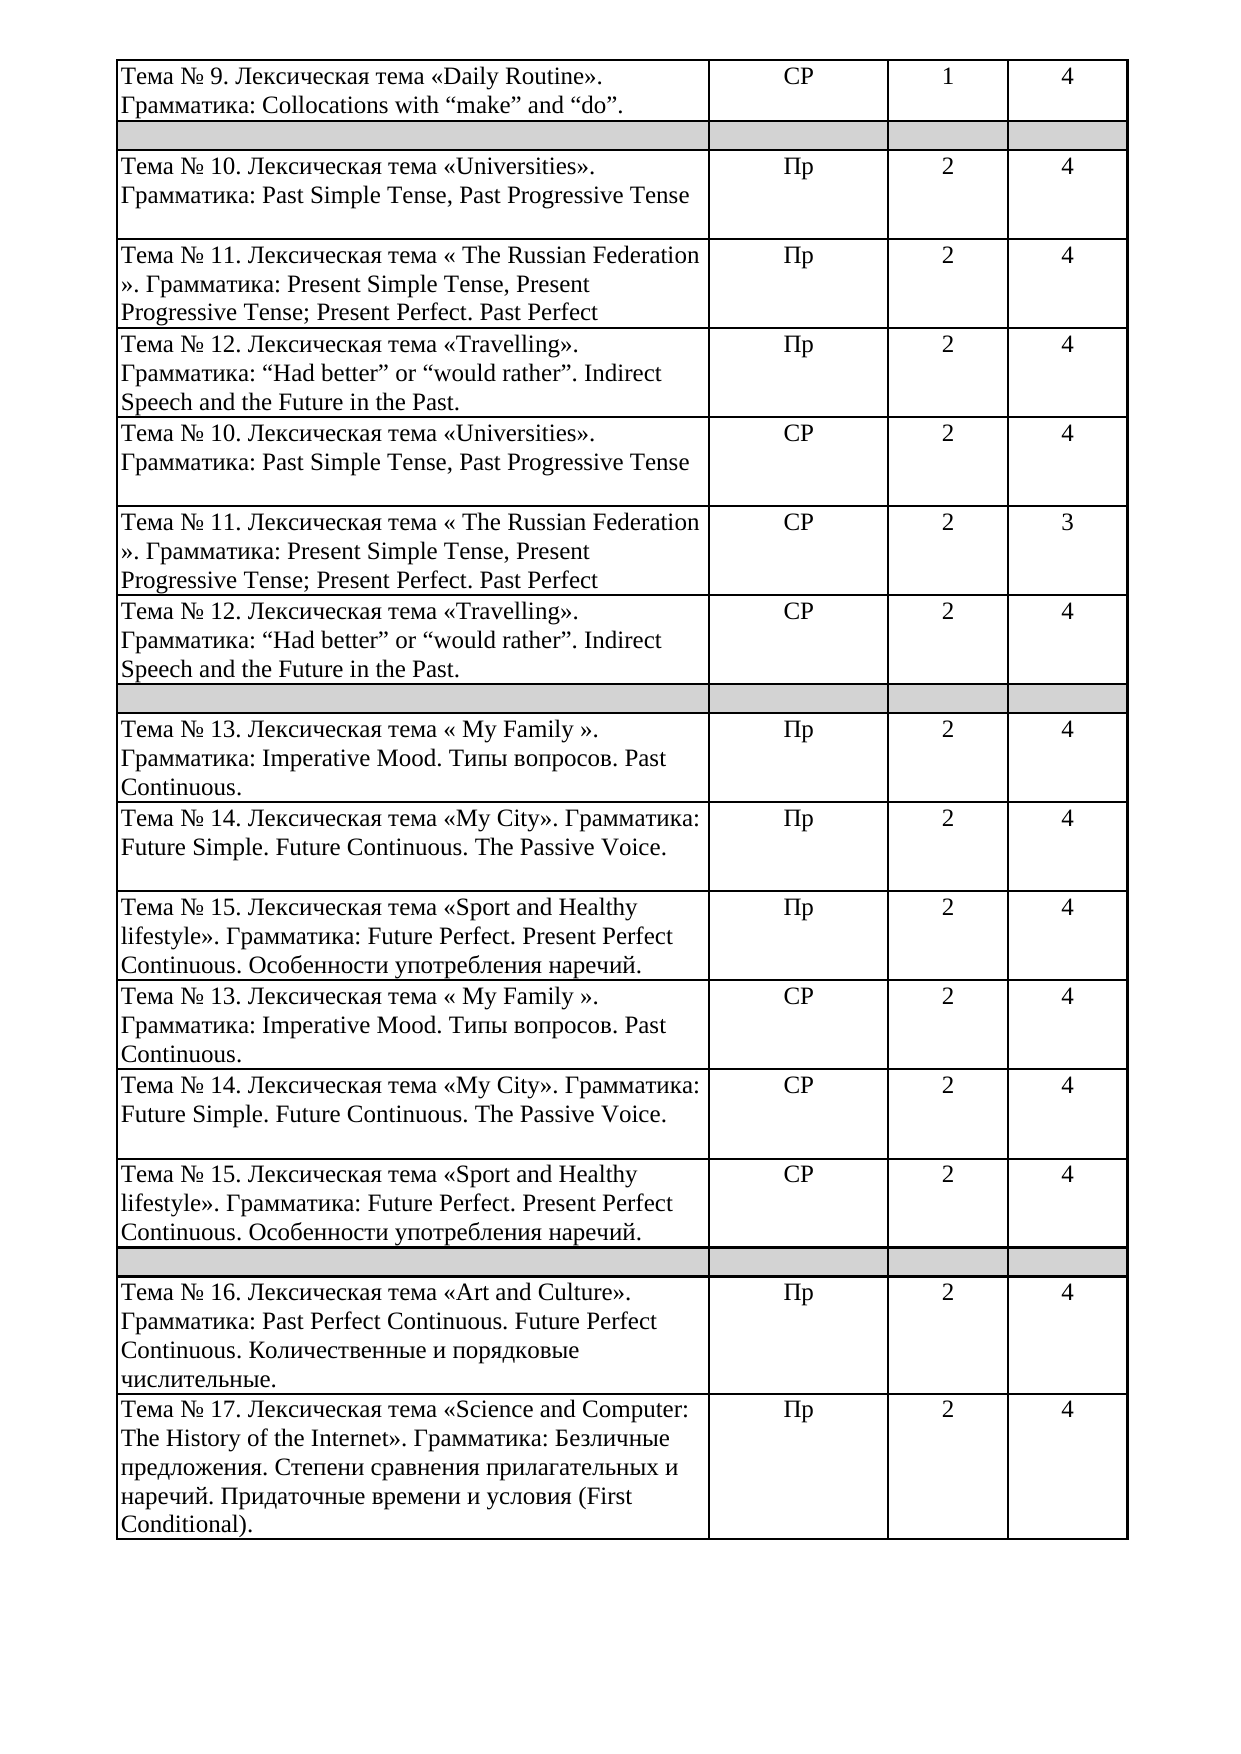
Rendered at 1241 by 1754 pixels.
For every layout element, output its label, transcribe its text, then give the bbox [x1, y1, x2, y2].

table_cell [889, 1249, 1007, 1275]
table_cell [118, 685, 708, 712]
table_cell 2 [889, 1160, 1007, 1246]
table_cell 4 [1009, 1278, 1126, 1392]
table_cell 2 [889, 1395, 1007, 1538]
table_cell Пр [710, 151, 887, 238]
table_cell 2 [889, 981, 1007, 1068]
table_cell СР [710, 418, 887, 505]
table_cell Пр [710, 1395, 887, 1538]
table_cell СР [710, 981, 887, 1068]
table_cell Тема № 10. Лексическая тема «Universities». Грамматика: Past Simple Tense, Past Progressive Tense [118, 151, 708, 238]
table_header 1 [889, 61, 1007, 120]
table_cell Пр [710, 892, 887, 979]
table_cell 4 [1009, 1160, 1126, 1246]
table_cell 2 [889, 714, 1007, 801]
table_cell [710, 685, 887, 712]
table_header СР [710, 61, 887, 120]
table_cell 4 [1009, 892, 1126, 979]
table_cell 4 [1009, 1070, 1126, 1157]
table_cell [1009, 685, 1126, 712]
table_cell Пр [710, 329, 887, 416]
table_cell 2 [889, 418, 1007, 505]
table_cell Пр [710, 714, 887, 801]
table_header 4 [1009, 61, 1126, 120]
table_cell Тема № 11. Лексическая тема « The Russian Federation ». Грамматика: Present Simple Tense, Present Progressive Tense; Present Perfect. Past Perfect [118, 240, 708, 327]
table_cell [710, 1249, 887, 1275]
table_cell 2 [889, 1278, 1007, 1392]
table_cell Тема № 13. Лексическая тема « My Family ». Грамматика: Imperative Mood. Типы вопросов. Past Continuous. [118, 714, 708, 801]
table_cell 2 [889, 892, 1007, 979]
table_cell 4 [1009, 151, 1126, 238]
table_cell [710, 122, 887, 149]
table_cell Тема № 15. Лексическая тема «Sport and Healthy lifestyle». Грамматика: Future Perfect. Present Perfect Continuous. Особенности употребления наречий. [118, 1160, 708, 1246]
table_cell 4 [1009, 596, 1126, 683]
table_cell Тема № 12. Лексическая тема «Travelling». Грамматика: “Had better” or “would rather”. Indirect Speech and the Future in the Past. [118, 596, 708, 683]
table_cell 4 [1009, 418, 1126, 505]
table_cell 4 [1009, 803, 1126, 890]
table_cell [1009, 122, 1126, 149]
table_cell СР [710, 1070, 887, 1157]
table_cell Тема № 14. Лексическая тема «My City». Грамматика: Future Simple. Future Continuous. The Passive Voice. [118, 1070, 708, 1157]
table_cell Тема № 10. Лексическая тема «Universities». Грамматика: Past Simple Tense, Past Progressive Tense [118, 418, 708, 505]
table_cell 4 [1009, 981, 1126, 1068]
table_cell СР [710, 1160, 887, 1246]
table_cell 4 [1009, 329, 1126, 416]
table_cell [889, 122, 1007, 149]
table_cell [118, 1249, 708, 1275]
table_cell 2 [889, 507, 1007, 594]
table_cell СР [710, 507, 887, 594]
table_cell 2 [889, 151, 1007, 238]
table_cell 2 [889, 329, 1007, 416]
table_cell 2 [889, 240, 1007, 327]
table_cell 2 [889, 596, 1007, 683]
table_cell 4 [1009, 1395, 1126, 1538]
table_cell Тема № 13. Лексическая тема « My Family ». Грамматика: Imperative Mood. Типы вопросов. Past Continuous. [118, 981, 708, 1068]
table_cell 4 [1009, 240, 1126, 327]
table_cell Тема № 14. Лексическая тема «My City». Грамматика: Future Simple. Future Continuous. The Passive Voice. [118, 803, 708, 890]
table_cell Тема № 11. Лексическая тема « The Russian Federation ». Грамматика: Present Simple Tense, Present Progressive Tense; Present Perfect. Past Perfect [118, 507, 708, 594]
table_cell Пр [710, 803, 887, 890]
table_cell 4 [1009, 714, 1126, 801]
table_cell Тема № 12. Лексическая тема «Travelling». Грамматика: “Had better” or “would rather”. Indirect Speech and the Future in the Past. [118, 329, 708, 416]
table_cell Тема № 15. Лексическая тема «Sport and Healthy lifestyle». Грамматика: Future Perfect. Present Perfect Continuous. Особенности употребления наречий. [118, 892, 708, 979]
table_cell СР [710, 596, 887, 683]
table_cell 2 [889, 803, 1007, 890]
table_cell Пр [710, 1278, 887, 1392]
table_header Тема № 9. Лексическая тема «Daily Routine». Грамматика: Collocations with “make” and “do”. [118, 61, 708, 120]
table_cell 3 [1009, 507, 1126, 594]
table_cell [118, 122, 708, 149]
table_cell [889, 685, 1007, 712]
table_cell 2 [889, 1070, 1007, 1157]
table_cell Пр [710, 240, 887, 327]
table_cell [1009, 1249, 1126, 1275]
